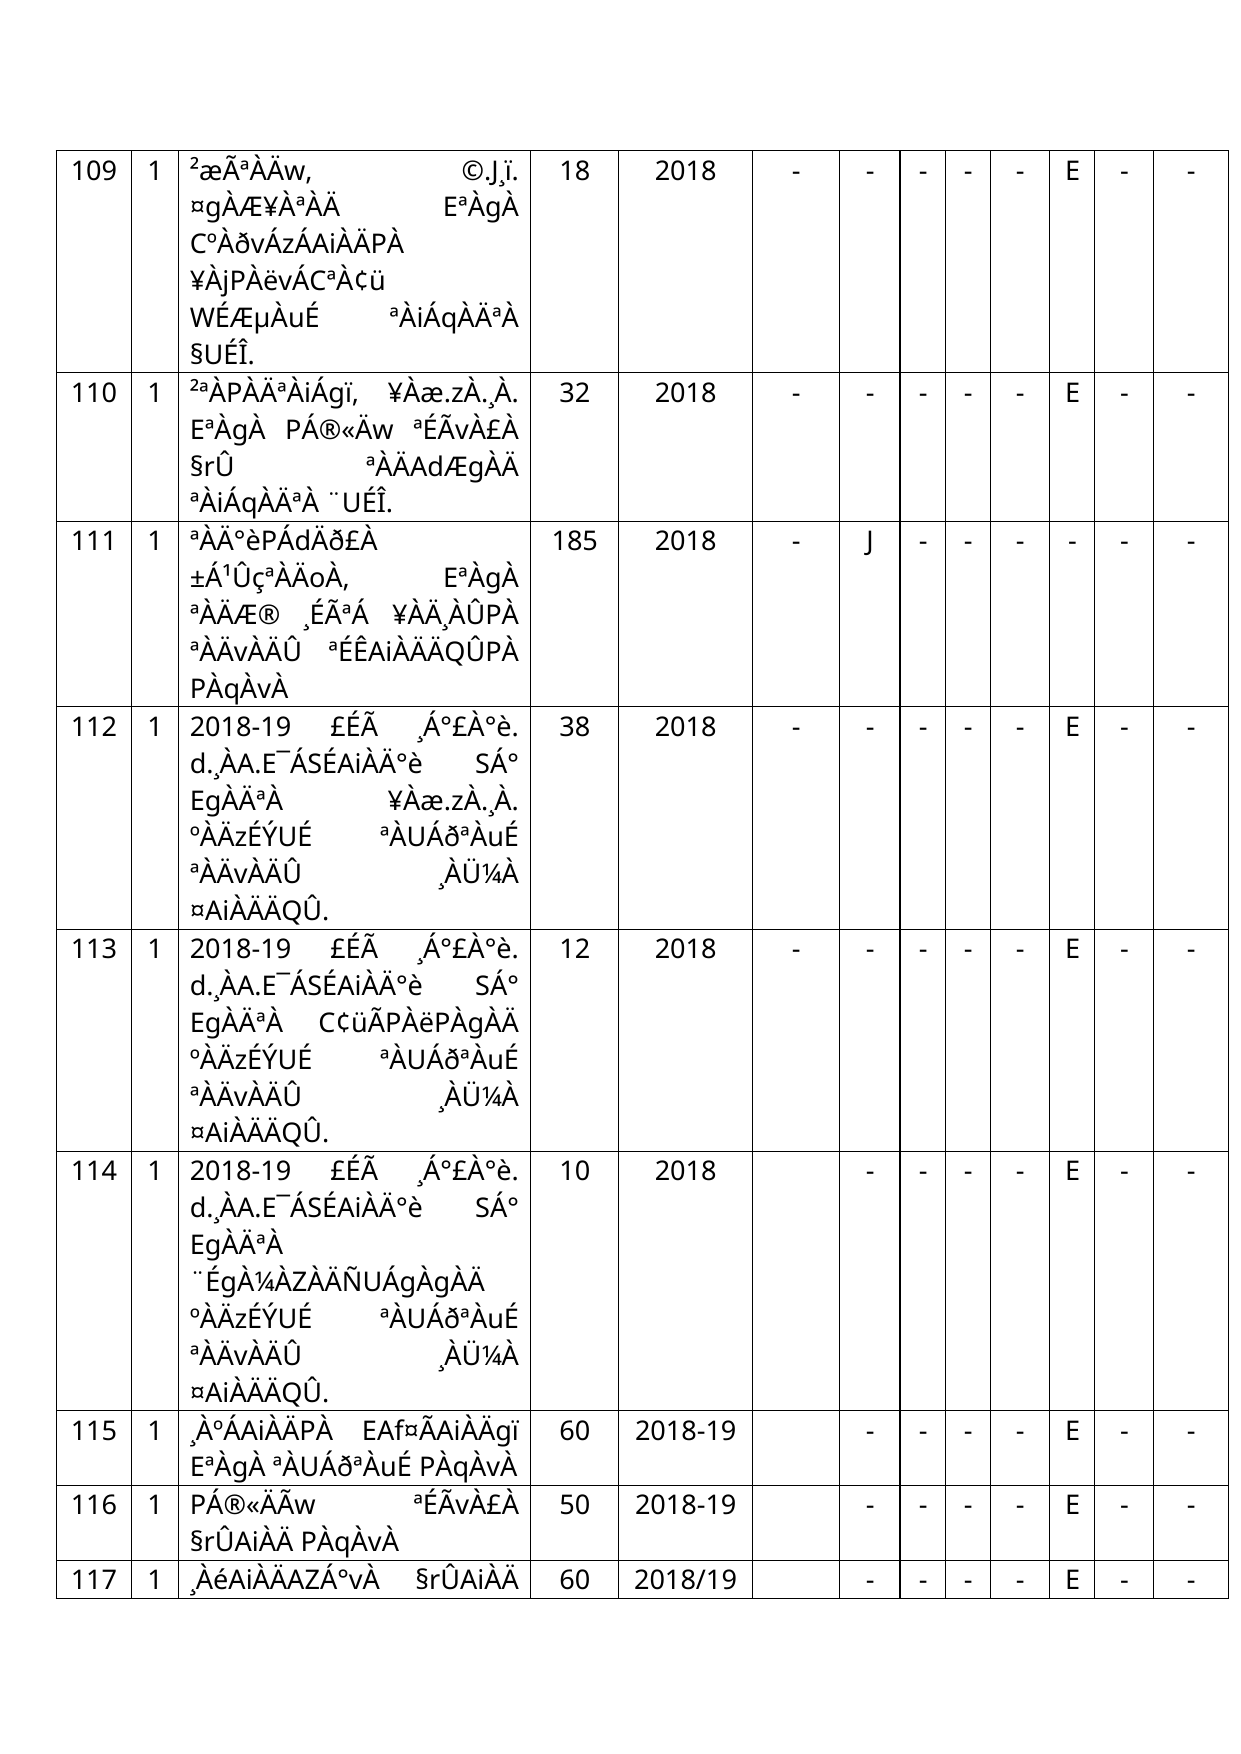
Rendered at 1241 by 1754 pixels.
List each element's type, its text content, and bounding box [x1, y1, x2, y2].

table_cell - [1095, 373, 1153, 521]
table_cell 1 [132, 373, 178, 521]
table_cell - [840, 1411, 899, 1485]
table_cell - [901, 1152, 945, 1410]
table_cell - [991, 1486, 1049, 1559]
table_cell 60 [531, 1561, 618, 1597]
table_cell 1 [132, 1486, 178, 1559]
table_cell - [840, 1486, 899, 1559]
table_cell - [901, 707, 945, 928]
table_cell - [1095, 522, 1153, 706]
table_cell - [1154, 707, 1228, 928]
table_cell - [901, 1486, 945, 1559]
table_cell - [946, 151, 990, 372]
table_cell - [991, 151, 1049, 372]
table_cell 1 [132, 151, 178, 372]
table_cell - [1154, 1561, 1228, 1597]
table_cell E [1050, 151, 1094, 372]
table_cell - [1154, 522, 1228, 706]
table_cell 1 [132, 930, 178, 1151]
table_cell [753, 1561, 839, 1597]
table_cell - [1095, 1411, 1153, 1485]
table_cell 2018-19 £ÉÃ ¸Á°£À°è. d.¸ÀA.E¯ÁSÉAiÀÄ°è SÁ° EgÀÄªÀ C¢üÃPÀëPÀgÀÄ ºÀÄzÉÝUÉ ªÀUÁðªÀuÉ ªÀÄvÀÄÛ ¸ÀÜ¼À ¤AiÀÄÄQÛ. [179, 930, 530, 1151]
table_cell - [991, 522, 1049, 706]
table_cell 60 [531, 1411, 618, 1485]
table_cell - [991, 1411, 1049, 1485]
table_cell ªÀÄ°èPÁdÄð£À ±Á¹ÛçªÀÄoÀ, EªÀgÀ ªÀÄÆ® ¸ÉÃªÁ ¥ÀÄ¸ÀÛPÀ ªÀÄvÀÄÛ ªÉÊAiÀÄÄQÛPÀ PÀqÀvÀ [179, 522, 530, 706]
table_cell - [946, 930, 990, 1151]
table_cell 18 [531, 151, 618, 372]
table_cell - [901, 373, 945, 521]
table_cell E [1050, 1486, 1094, 1559]
table_cell 112 [57, 707, 131, 928]
table_cell J [840, 522, 899, 706]
table_cell 2018 [619, 522, 752, 706]
table_cell 111 [57, 522, 131, 706]
table_cell 2018 [619, 151, 752, 372]
table_cell 2018-19 [619, 1411, 752, 1485]
table_cell - [946, 707, 990, 928]
table_cell - [991, 707, 1049, 928]
table_cell E [1050, 707, 1094, 928]
table_cell - [946, 522, 990, 706]
table_cell - [1154, 930, 1228, 1151]
table_cell - [840, 930, 899, 1151]
table_cell - [946, 1561, 990, 1597]
table_cell - [753, 522, 839, 706]
table_cell 2018-19 £ÉÃ ¸Á°£À°è. d.¸ÀA.E¯ÁSÉAiÀÄ°è SÁ° EgÀÄªÀ ¥Àæ.zÀ.¸À. ºÀÄzÉÝUÉ ªÀUÁðªÀuÉ ªÀÄvÀÄÛ ¸ÀÜ¼À ¤AiÀÄÄQÛ. [179, 707, 530, 928]
table_cell 2018 [619, 373, 752, 521]
table_cell - [753, 930, 839, 1151]
table_cell E [1050, 373, 1094, 521]
table_cell - [840, 373, 899, 521]
table_cell - [1154, 151, 1228, 372]
table_cell 114 [57, 1152, 131, 1410]
table_cell 2018-19 £ÉÃ ¸Á°£À°è. d.¸ÀA.E¯ÁSÉAiÀÄ°è SÁ° EgÀÄªÀ ¨ÉgÀ¼ÀZÀÄÑUÁgÀgÀÄ ºÀÄzÉÝUÉ ªÀUÁðªÀuÉ ªÀÄvÀÄÛ ¸ÀÜ¼À ¤AiÀÄÄQÛ. [179, 1152, 530, 1410]
table_cell - [946, 1152, 990, 1410]
table_cell - [991, 1152, 1049, 1410]
table_cell E [1050, 1411, 1094, 1485]
table_cell [753, 1152, 839, 1410]
table_cell - [901, 522, 945, 706]
table_cell 2018/19 [619, 1561, 752, 1597]
table_cell 113 [57, 930, 131, 1151]
table_cell 50 [531, 1486, 618, 1559]
table_cell E [1050, 1561, 1094, 1597]
table_cell - [901, 930, 945, 1151]
table_cell - [1154, 373, 1228, 521]
table_cell [753, 1486, 839, 1559]
table_cell [753, 1411, 839, 1485]
table_cell - [901, 1411, 945, 1485]
table_cell - [753, 707, 839, 928]
table_cell - [1095, 930, 1153, 1151]
table_cell - [840, 1561, 899, 1597]
table_cell - [1050, 522, 1094, 706]
table_cell ¸ÀºÁAiÀÄPÀ EAf¤ÃAiÀÄgï EªÀgÀ ªÀUÁðªÀuÉ PÀqÀvÀ [179, 1411, 530, 1485]
table_cell - [1154, 1411, 1228, 1485]
table_cell 2018 [619, 707, 752, 928]
table_cell - [946, 373, 990, 521]
table_cell 1 [132, 1561, 178, 1597]
table_cell - [1095, 1152, 1153, 1410]
table_cell 117 [57, 1561, 131, 1597]
table_cell 2018-19 [619, 1486, 752, 1559]
table_cell - [840, 1152, 899, 1410]
table_cell - [991, 1561, 1049, 1597]
table_cell 2018 [619, 930, 752, 1151]
table_cell 12 [531, 930, 618, 1151]
table_cell - [946, 1411, 990, 1485]
table_cell 185 [531, 522, 618, 706]
table_cell 115 [57, 1411, 131, 1485]
table_cell 1 [132, 522, 178, 706]
table_cell ²ªÀPÀÄªÀiÁgï, ¥Àæ.zÀ.¸À. EªÀgÀ PÁ®«Äw ªÉÃvÀ£À §rÛ ªÀÄAdÆgÀÄ ªÀiÁqÀÄªÀ ¨UÉÎ. [179, 373, 530, 521]
table_cell 1 [132, 1152, 178, 1410]
table_cell PÁ®«ÄÃw ªÉÃvÀ£À §rÛAiÀÄ PÀqÀvÀ [179, 1486, 530, 1559]
table_cell - [901, 151, 945, 372]
table_cell - [840, 707, 899, 928]
table_cell - [1095, 1486, 1153, 1559]
table_cell - [991, 930, 1049, 1151]
table_cell - [753, 151, 839, 372]
table_cell - [840, 151, 899, 372]
table_cell 110 [57, 373, 131, 521]
table_cell - [1095, 151, 1153, 372]
table_cell - [901, 1561, 945, 1597]
table_cell 1 [132, 707, 178, 928]
table_cell E [1050, 930, 1094, 1151]
table_cell ²æÃªÀÄw, ©.J¸ï.¤gÀÆ¥ÀªÀÄ EªÀgÀ CºÀðvÁzÁAiÀÄPÀ ¥ÀjPÀëvÁCªÀ¢ü WÉÆµÀuÉ ªÀiÁqÀÄªÀ §UÉÎ. [179, 151, 530, 372]
table_cell - [946, 1486, 990, 1559]
table_cell - [1154, 1152, 1228, 1410]
table_cell 2018 [619, 1152, 752, 1410]
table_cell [179, 1561, 530, 1597]
table_cell - [1154, 1486, 1228, 1559]
table_cell - [1095, 707, 1153, 928]
table_cell 32 [531, 373, 618, 521]
table_cell E [1050, 1152, 1094, 1410]
table_cell 38 [531, 707, 618, 928]
table_cell - [1095, 1561, 1153, 1597]
table_cell - [753, 373, 839, 521]
table_cell - [991, 373, 1049, 521]
table_cell 109 [57, 151, 131, 372]
table_cell 1 [132, 1411, 178, 1485]
table_cell 10 [531, 1152, 618, 1410]
table_cell 116 [57, 1486, 131, 1559]
